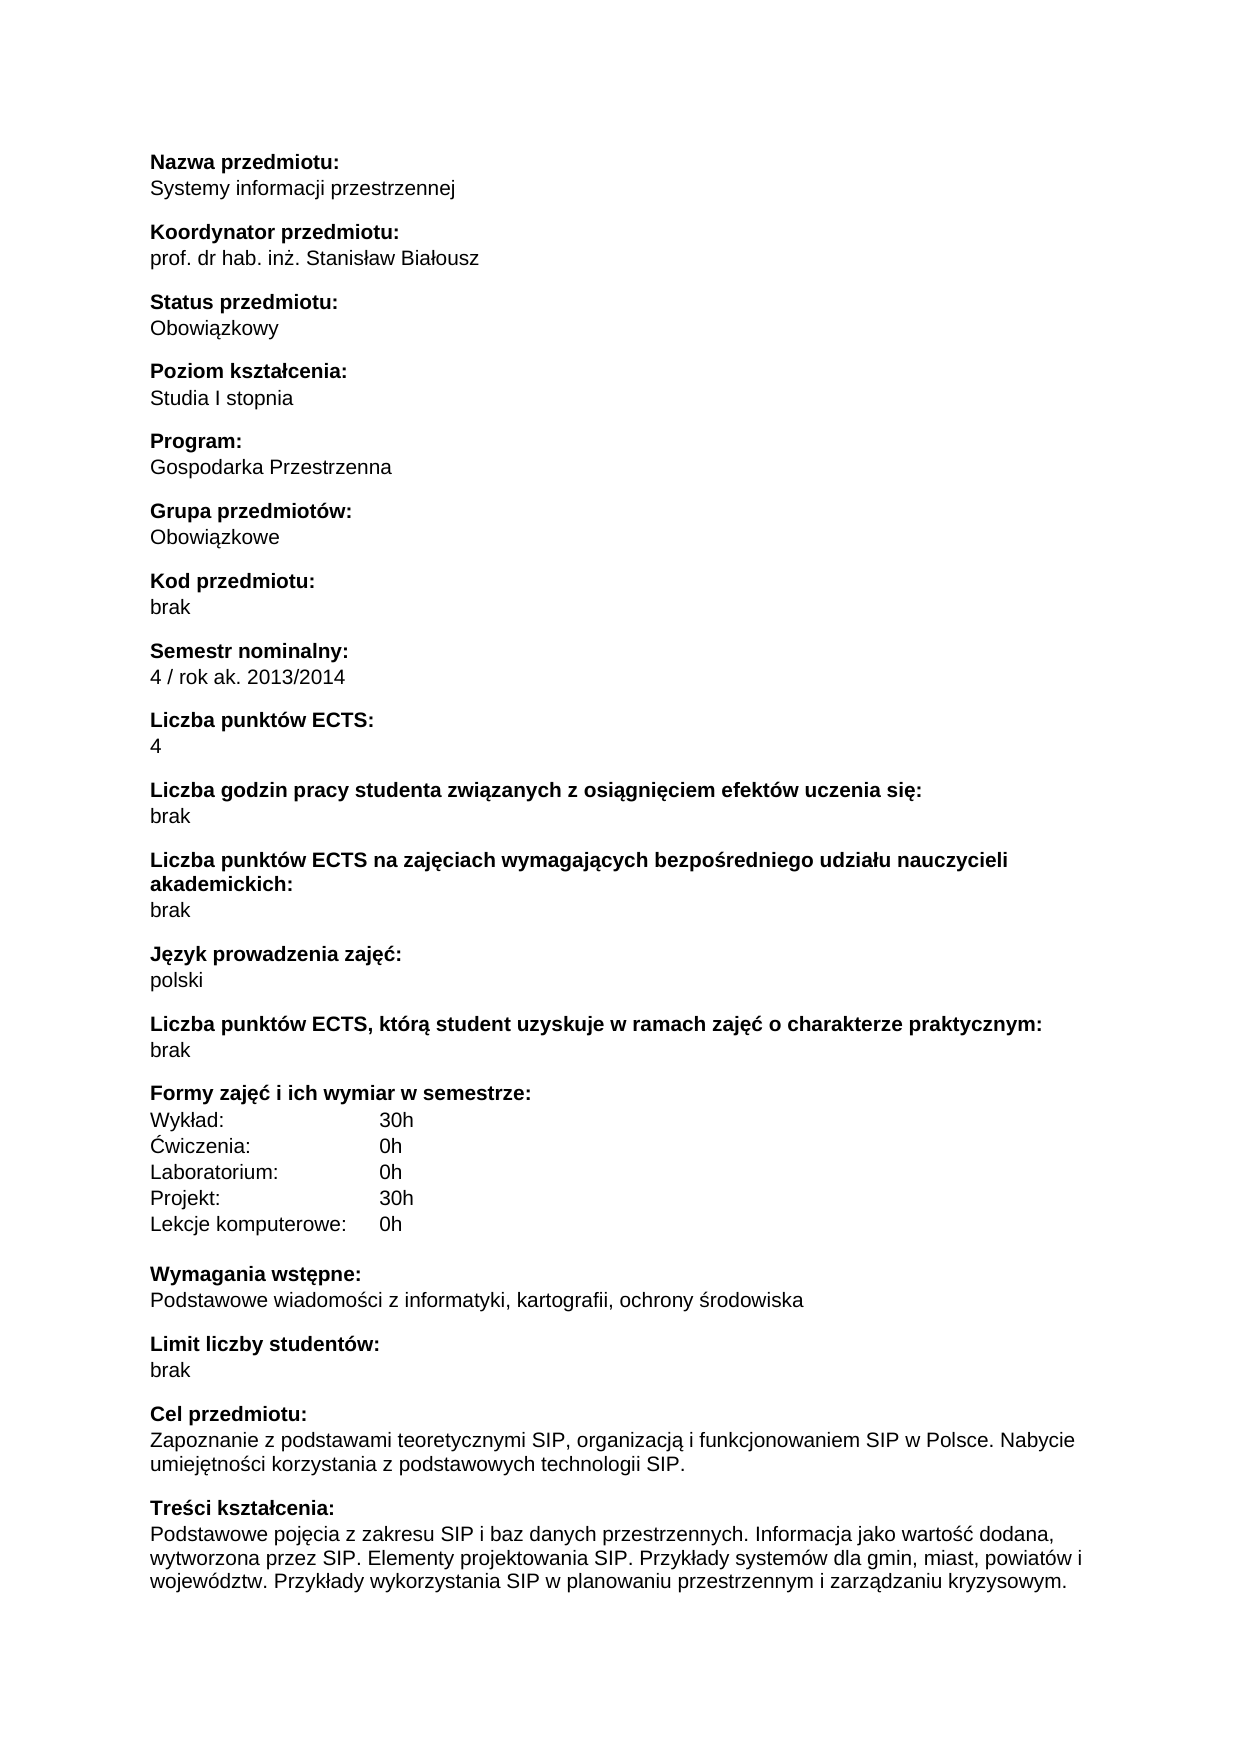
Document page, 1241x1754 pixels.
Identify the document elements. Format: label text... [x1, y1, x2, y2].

text Formy zajęć i ich wymiar w semestrze: [150, 1081, 1090, 1105]
text brak [150, 898, 1090, 922]
text 4 / rok ak. 2013/2014 [150, 664, 1090, 688]
text prof. dr hab. inż. Stanisław Białousz [150, 246, 1090, 270]
text brak [150, 1358, 1090, 1382]
text Gospodarka Przestrzenna [150, 455, 1090, 479]
text Zapoznanie z podstawami teoretycznymi SIP, organizacją i funkcjonowaniem SIP w Polsce. Nabycie umiejętności korzystania z podstawowych technologii SIP. [150, 1428, 1090, 1476]
text brak [150, 595, 1090, 619]
text Koordynator przedmiotu: [150, 220, 1090, 244]
text Grupa przedmiotów: [150, 499, 1090, 523]
text Obowiązkowe [150, 525, 1090, 549]
text Cel przedmiotu: [150, 1402, 1090, 1426]
text Nazwa przedmiotu: [150, 150, 1090, 174]
table_cell Ćwiczenia: [140, 1134, 367, 1158]
text Liczba godzin pracy studenta związanych z osiągnięciem efektów uczenia się: [150, 778, 1090, 802]
text Status przedmiotu: [150, 289, 1090, 313]
table_header 30h [369, 1108, 597, 1132]
text brak [150, 1037, 1090, 1061]
text Obowiązkowy [150, 316, 1090, 339]
text Studia I stopnia [150, 385, 1090, 409]
text Liczba punktów ECTS: [150, 708, 1090, 732]
table_cell 0h [369, 1132, 597, 1158]
text Systemy informacji przestrzennej [150, 176, 1090, 200]
table_cell 0h [369, 1158, 597, 1184]
table_cell Lekcje komputerowe: [140, 1212, 367, 1236]
table_cell Projekt: [140, 1186, 367, 1210]
text Wymagania wstępne: [150, 1262, 1090, 1286]
text Program: [150, 429, 1090, 453]
text 4 [150, 734, 1090, 758]
text Treści kształcenia: [150, 1495, 1090, 1519]
text Poziom kształcenia: [150, 359, 1090, 383]
text brak [150, 804, 1090, 828]
text polski [150, 968, 1090, 992]
text Kod przedmiotu: [150, 569, 1090, 593]
text Język prowadzenia zajęć: [150, 942, 1090, 966]
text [150, 1521, 1090, 1593]
text Liczba punktów ECTS na zajęciach wymagających bezpośredniego udziału nauczycieli akademickich: [150, 848, 1090, 896]
text Liczba punktów ECTS, którą student uzyskuje w ramach zajęć o charakterze praktycznym: [150, 1011, 1090, 1035]
table_header Wykład: [140, 1108, 367, 1132]
text Podstawowe wiadomości z informatyki, kartografii, ochrony środowiska [150, 1288, 1090, 1312]
table_cell Laboratorium: [140, 1160, 367, 1184]
table_cell 30h [369, 1184, 597, 1210]
table_cell 0h [369, 1210, 597, 1236]
text Limit liczby studentów: [150, 1332, 1090, 1356]
text Semestr nominalny: [150, 638, 1090, 662]
